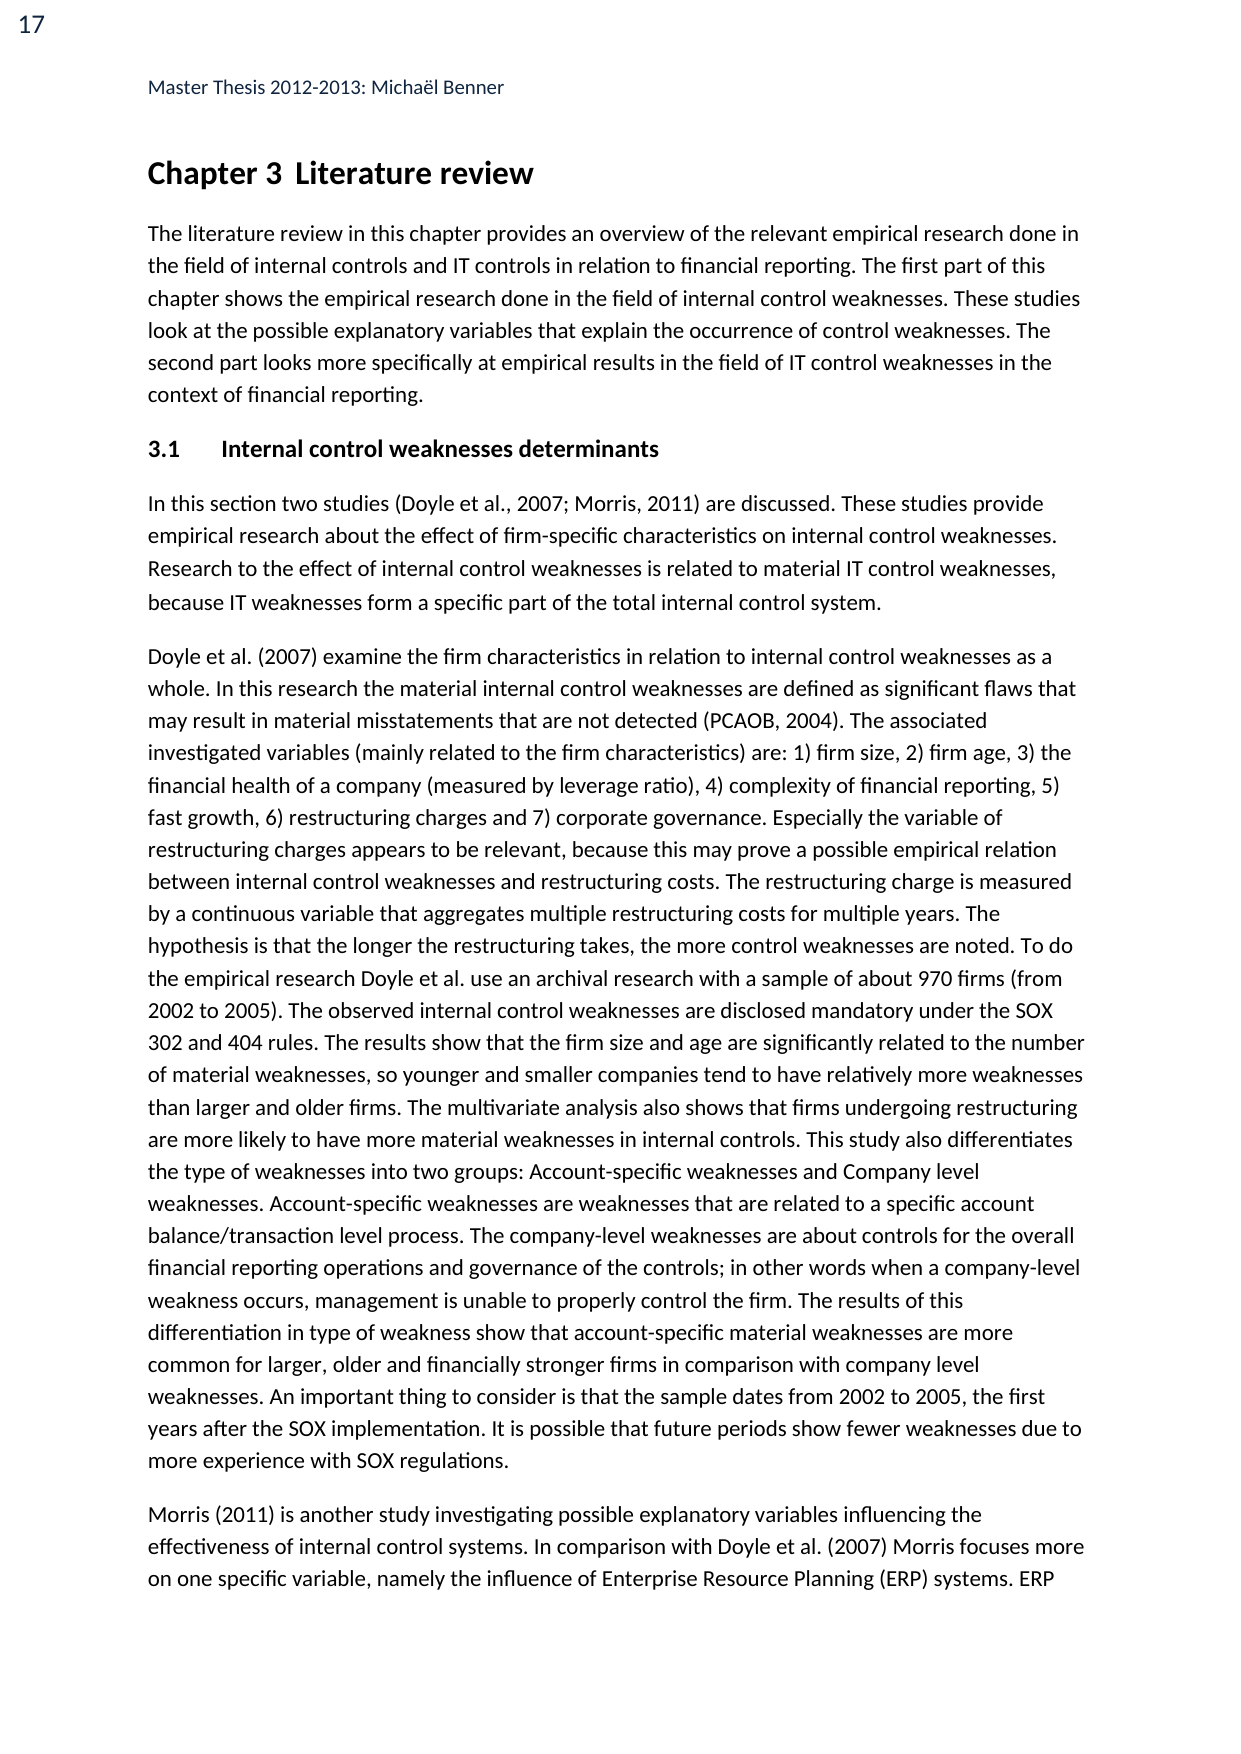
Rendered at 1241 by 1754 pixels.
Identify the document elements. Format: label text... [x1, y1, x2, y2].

subtitle Chapter 3 Literature review [148, 152, 1092, 193]
text Doyle et al. (2007) examine the firm characteristics in relation to internal control weaknesses as a whole. In this research the material internal control weaknesses are defined as significant flaws that may result in material misstatements that are not detected (PCAOB, 2004). The associated investigated variables (mainly related to the firm characteristics) are: 1) firm size, 2) firm age, 3) the financial health of a company (measured by leverage ratio), 4) complexity of financial reporting, 5) fast growth, 6) restructuring charges and 7) corporate governance. Especially the variable of restructuring charges appears to be relevant, because this may prove a possible empirical relation between internal control weaknesses and restructuring costs. The restructuring charge is measured by a continuous variable that aggregates multiple restructuring costs for multiple years. The hypothesis is that the longer the restructuring takes, the more control weaknesses are noted. To do the empirical research Doyle et al. use an archival research with a sample of about 970 firms (from 2002 to 2005). The observed internal control weaknesses are disclosed mandatory under the SOX 302 and 404 rules. The results show that the firm size and age are significantly related to the number of material weaknesses, so younger and smaller companies tend to have relatively more weaknesses than larger and older firms. The multivariate analysis also shows that firms undergoing restructuring are more likely to have more material weaknesses in internal controls. This study also differentiates the type of weaknesses into two groups: Account-specific weaknesses and Company level weaknesses. Account-specific weaknesses are weaknesses that are related to a specific account balance/transaction level process. The company-level weaknesses are about controls for the overall financial reporting operations and governance of the controls; in other words when a company-level weakness occurs, management is unable to properly control the firm. The results of this differentiation in type of weakness show that account-specific material weaknesses are more common for larger, older and financially stronger firms in comparison with company level weaknesses. An important thing to consider is that the sample dates from 2002 to 2005, the first years after the SOX implementation. It is possible that future periods show fewer weaknesses due to more experience with SOX regulations. [148, 642, 1092, 1475]
text In this section two studies (Doyle et al., 2007; Morris, 2011) are discussed. These studies provide empirical research about the effect of firm-specific characteristics on internal control weaknesses. Research to the effect of internal control weaknesses is related to material IT control weaknesses, because IT weaknesses form a specific part of the total internal control system. [148, 489, 1092, 617]
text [148, 1500, 1092, 1592]
text The literature review in this chapter provides an overview of the relevant empirical research done in the field of internal controls and IT controls in relation to financial reporting. The first part of this chapter shows the empirical research done in the field of internal control weaknesses. These studies look at the possible explanatory variables that explain the occurrence of control weaknesses. The second part looks more specifically at empirical results in the field of IT control weaknesses in the context of financial reporting. [148, 219, 1092, 408]
subtitle Internal control weaknesses determinants [148, 433, 1092, 464]
